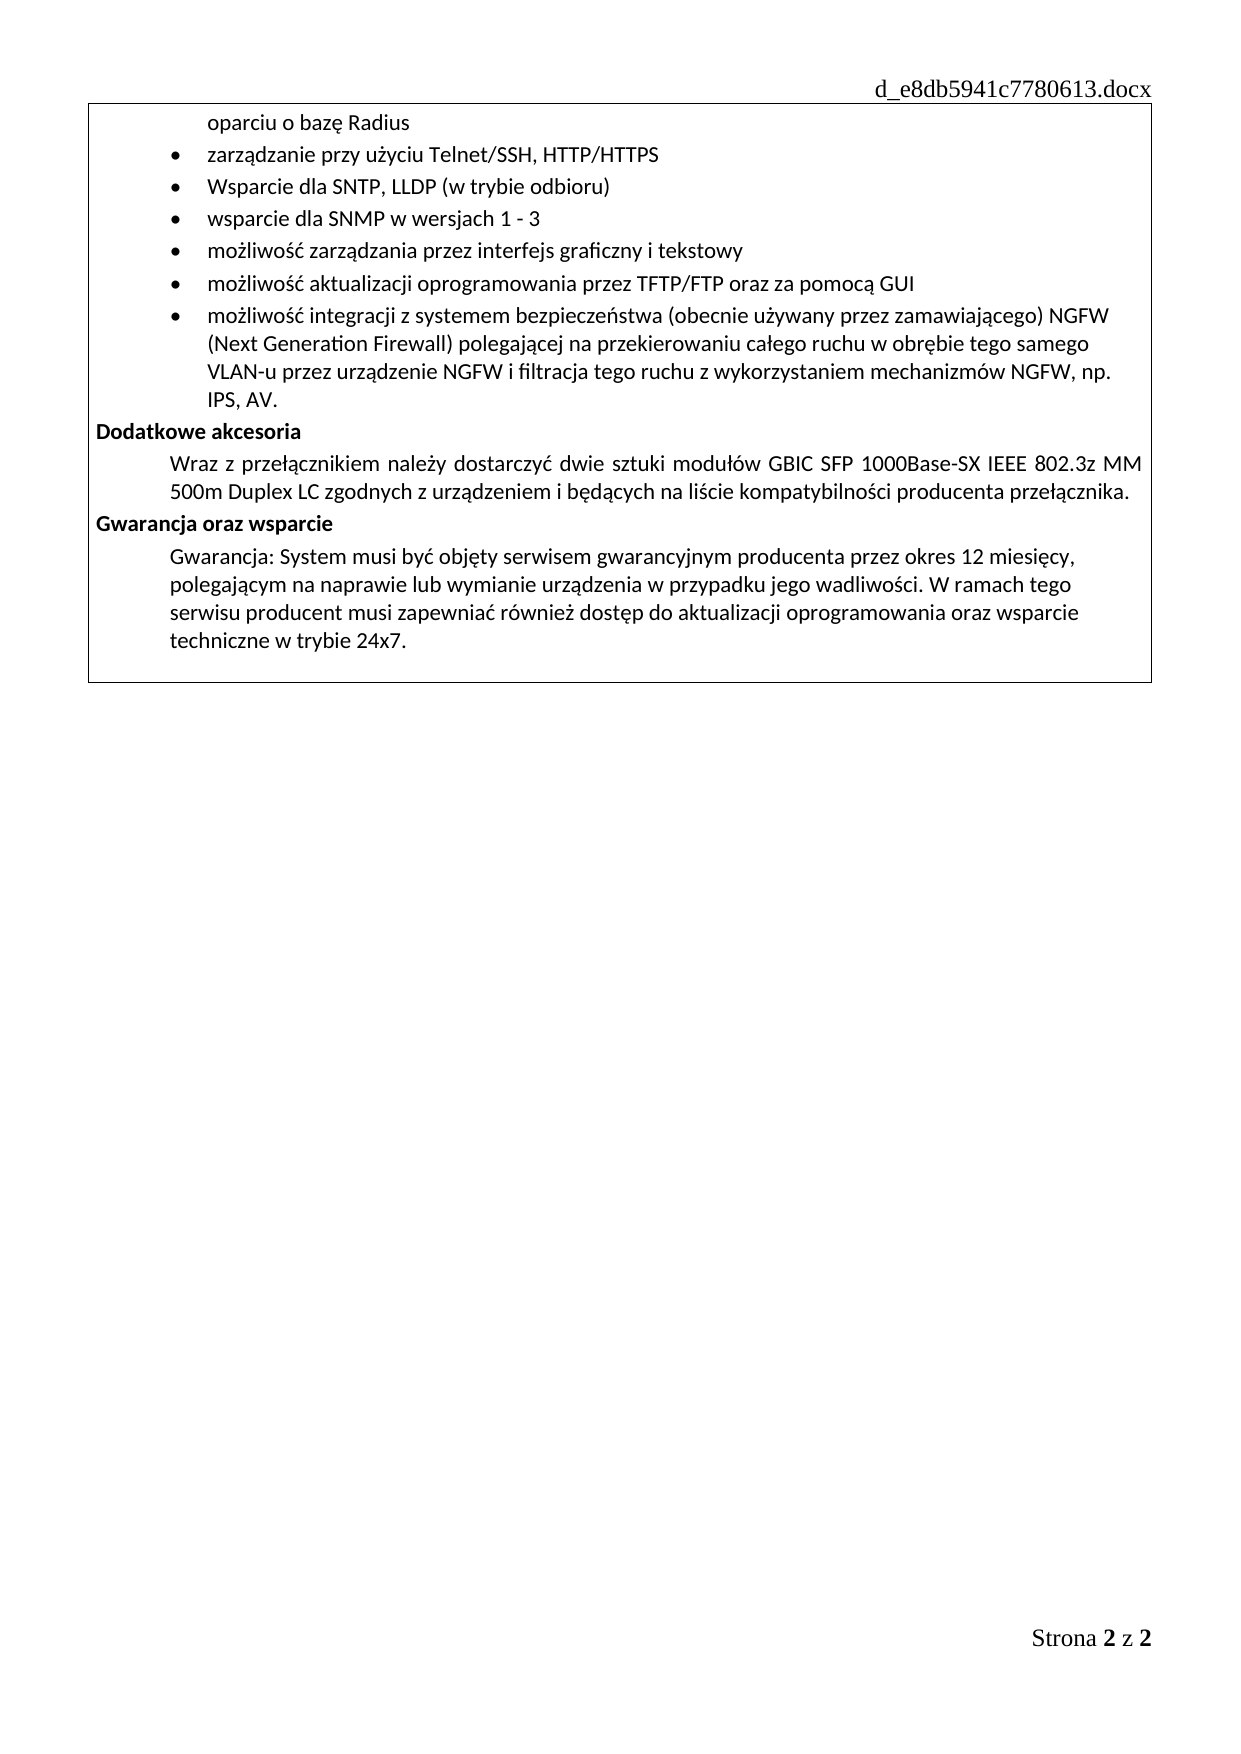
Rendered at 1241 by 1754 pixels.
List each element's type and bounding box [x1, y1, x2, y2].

table_header [89, 104, 1151, 682]
